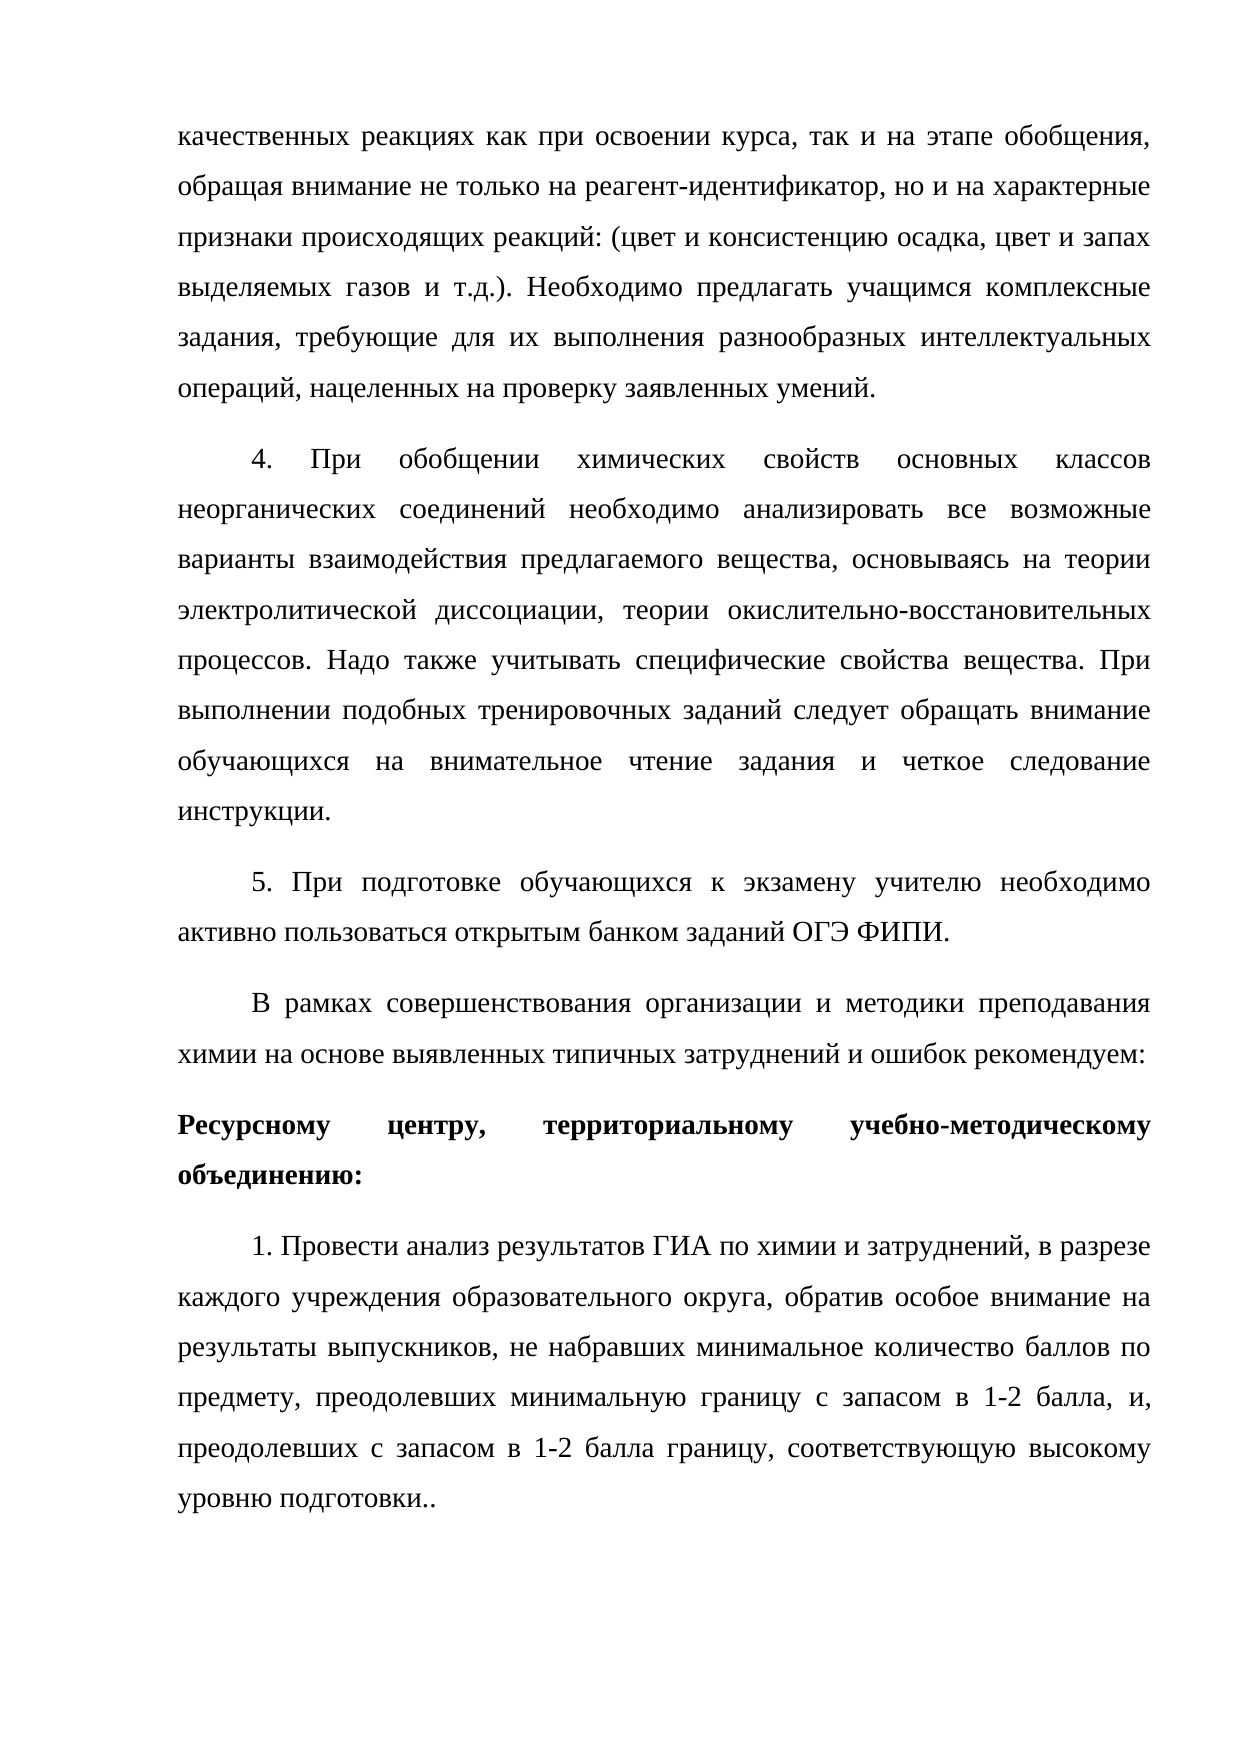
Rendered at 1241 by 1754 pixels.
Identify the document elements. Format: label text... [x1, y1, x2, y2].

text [177, 118, 1152, 403]
text В рамках совершенствования организации и методики преподавания химии на основе выявленных типичных затруднений и ошибок рекомендуем: [177, 986, 1152, 1069]
text 4. При обобщении химических свойств основных классов неорганических соединений необходимо анализировать все возможные варианты взаимодействия предлагаемого вещества, основываясь на теории электролитической диссоциации, теории окислительно-восстановительных процессов. Надо также учитывать специфические свойства вещества. При выполнении подобных тренировочных заданий следует обращать внимание обучающихся на внимательное чтение задания и четкое следование инструкции. [177, 441, 1152, 827]
list Провести анализ результатов ГИА по химии и затруднений, в разрезе каждого учреждения образовательного округа, обратив особое внимание на результаты выпускников, не набравших минимальное количество баллов по предмету, преодолевших минимальную границу с запасом в 1-2 балла, и, преодолевших с запасом в 1-2 балла границу, соответствующую высокому уровню подготовки.. [177, 1228, 1152, 1514]
text 5. При подготовке обучающихся к экзамену учителю необходимо активно пользоваться открытым банком заданий ОГЭ ФИПИ. [177, 864, 1152, 948]
text Ресурсному центру, территориальному учебно-методическому объединению: [177, 1107, 1152, 1191]
